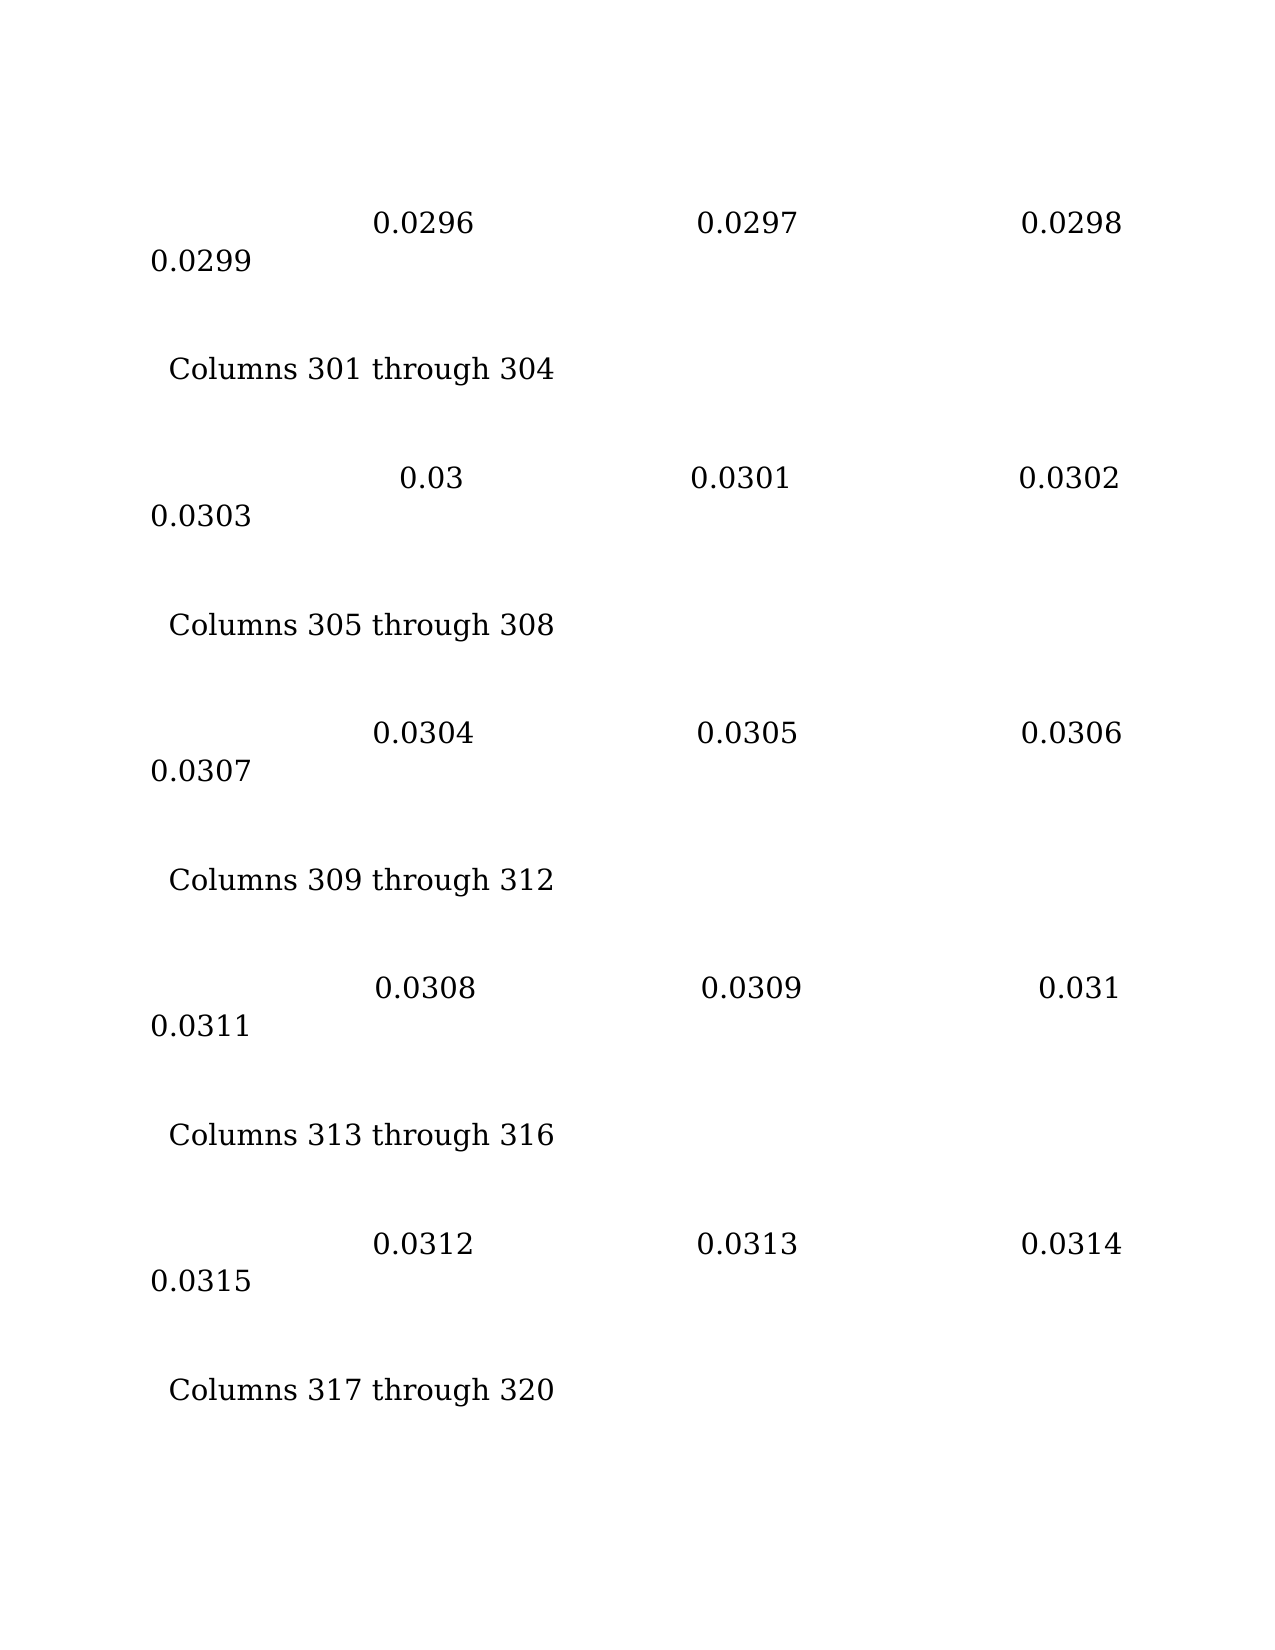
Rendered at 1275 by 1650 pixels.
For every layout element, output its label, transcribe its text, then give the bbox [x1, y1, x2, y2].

text Columns 317 through 320 [150, 1372, 1125, 1407]
text Columns 301 through 304 [150, 351, 1125, 386]
text 0.0296 0.0297 0.0298 0.0299 [150, 204, 1125, 277]
text 0.0308 0.0309 0.031 0.0311 [150, 970, 1125, 1043]
text 0.03 0.0301 0.0302 0.0303 [150, 459, 1125, 532]
text 0.0312 0.0313 0.0314 0.0315 [150, 1225, 1125, 1298]
text Columns 313 through 316 [150, 1116, 1125, 1151]
text Columns 309 through 312 [150, 861, 1125, 896]
text Columns 305 through 308 [150, 606, 1125, 641]
text 0.0304 0.0305 0.0306 0.0307 [150, 715, 1125, 787]
